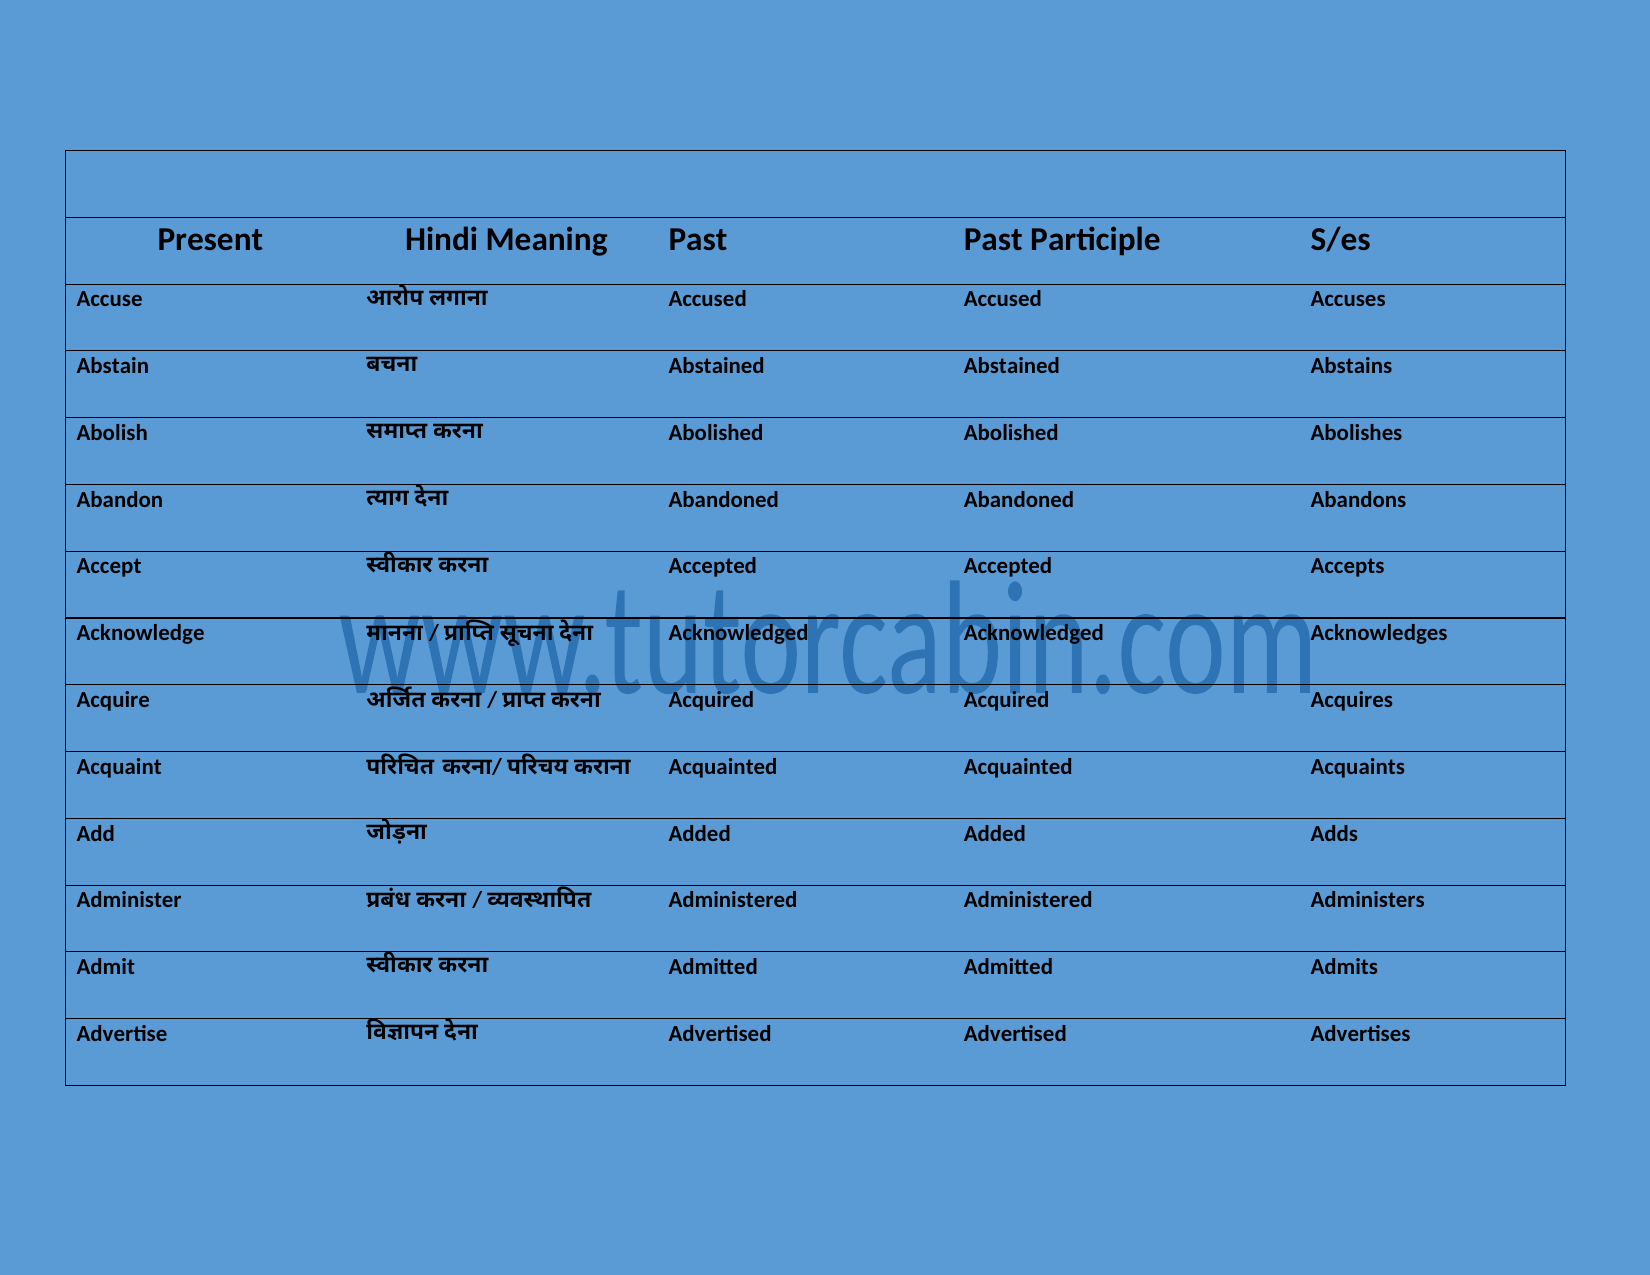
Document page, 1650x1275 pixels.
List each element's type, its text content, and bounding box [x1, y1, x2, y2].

table_cell Acquaint [66, 752, 355, 818]
table_cell प्रबंध करना / व्यवस्थापित [355, 886, 657, 951]
table_cell Abandoned [952, 485, 1299, 551]
table_cell Present [66, 218, 355, 283]
table_cell Administered [952, 886, 1299, 951]
table_cell Advertises [1299, 1019, 1565, 1085]
table_cell Abolishes [1299, 418, 1565, 484]
table_cell मानना / प्राप्ति सूचना देना [355, 619, 657, 684]
table_cell स्वीकार करना [355, 952, 657, 1018]
table_cell Accepted [952, 552, 1299, 617]
table_cell Abstains [1299, 351, 1565, 417]
table_cell Accepts [1299, 552, 1565, 617]
table_cell Administer [66, 886, 355, 951]
table_cell Accused [657, 285, 952, 350]
table_cell Acquainted [657, 752, 952, 818]
table_cell Acquaints [1299, 752, 1565, 818]
table_cell Acknowledged [952, 619, 1299, 684]
table_cell Accepted [657, 552, 952, 617]
table_cell Acquired [657, 685, 952, 751]
table_cell Admit [66, 952, 355, 1018]
table_cell Hindi Meaning [355, 218, 657, 283]
table_cell Acquainted [952, 752, 1299, 818]
table_cell Administered [657, 886, 952, 951]
table_cell Acknowledged [657, 619, 952, 684]
table_cell Abandon [66, 485, 355, 551]
table_cell Admits [1299, 952, 1565, 1018]
table_cell Abandoned [657, 485, 952, 551]
table_cell अर्जित करना / प्राप्त करना [355, 685, 657, 751]
table_cell आरोप लगाना [355, 285, 657, 350]
table_cell Abandons [1299, 485, 1565, 551]
table_cell Accept [66, 552, 355, 617]
table_cell जोड़ना [355, 819, 657, 884]
table_header [66, 151, 1565, 217]
table_cell समाप्त करना [355, 418, 657, 484]
table_cell विज्ञापन देना [355, 1019, 657, 1085]
table_cell Accused [952, 285, 1299, 350]
table_cell Acquire [66, 685, 355, 751]
table_cell Abstain [66, 351, 355, 417]
table_cell Past [657, 218, 952, 283]
table_cell परिचित करना/ परिचय कराना [355, 752, 657, 818]
table_cell S/es [1299, 218, 1565, 283]
table_cell Acquires [1299, 685, 1565, 751]
table_cell Adds [1299, 819, 1565, 884]
table_cell Acquired [952, 685, 1299, 751]
table_cell Accuse [66, 285, 355, 350]
table_cell Abstained [952, 351, 1299, 417]
table_cell Abstained [657, 351, 952, 417]
table_cell Administers [1299, 886, 1565, 951]
table_cell Admitted [952, 952, 1299, 1018]
table_cell Advertised [952, 1019, 1299, 1085]
table_cell Acknowledge [66, 619, 355, 684]
table_cell Add [66, 819, 355, 884]
table_cell स्वीकार करना [355, 552, 657, 617]
table_cell Abolished [657, 418, 952, 484]
table_cell बचना [355, 351, 657, 417]
table_cell Advertised [657, 1019, 952, 1085]
table_cell Added [952, 819, 1299, 884]
table_cell Abolished [952, 418, 1299, 484]
table_cell Abolish [66, 418, 355, 484]
table_cell Admitted [657, 952, 952, 1018]
table_cell Accuses [1299, 285, 1565, 350]
table_cell Past Participle [952, 218, 1299, 283]
table_cell त्याग देना [355, 485, 657, 551]
table_cell Added [657, 819, 952, 884]
table_cell Acknowledges [1299, 619, 1565, 684]
table_cell Advertise [66, 1019, 355, 1085]
